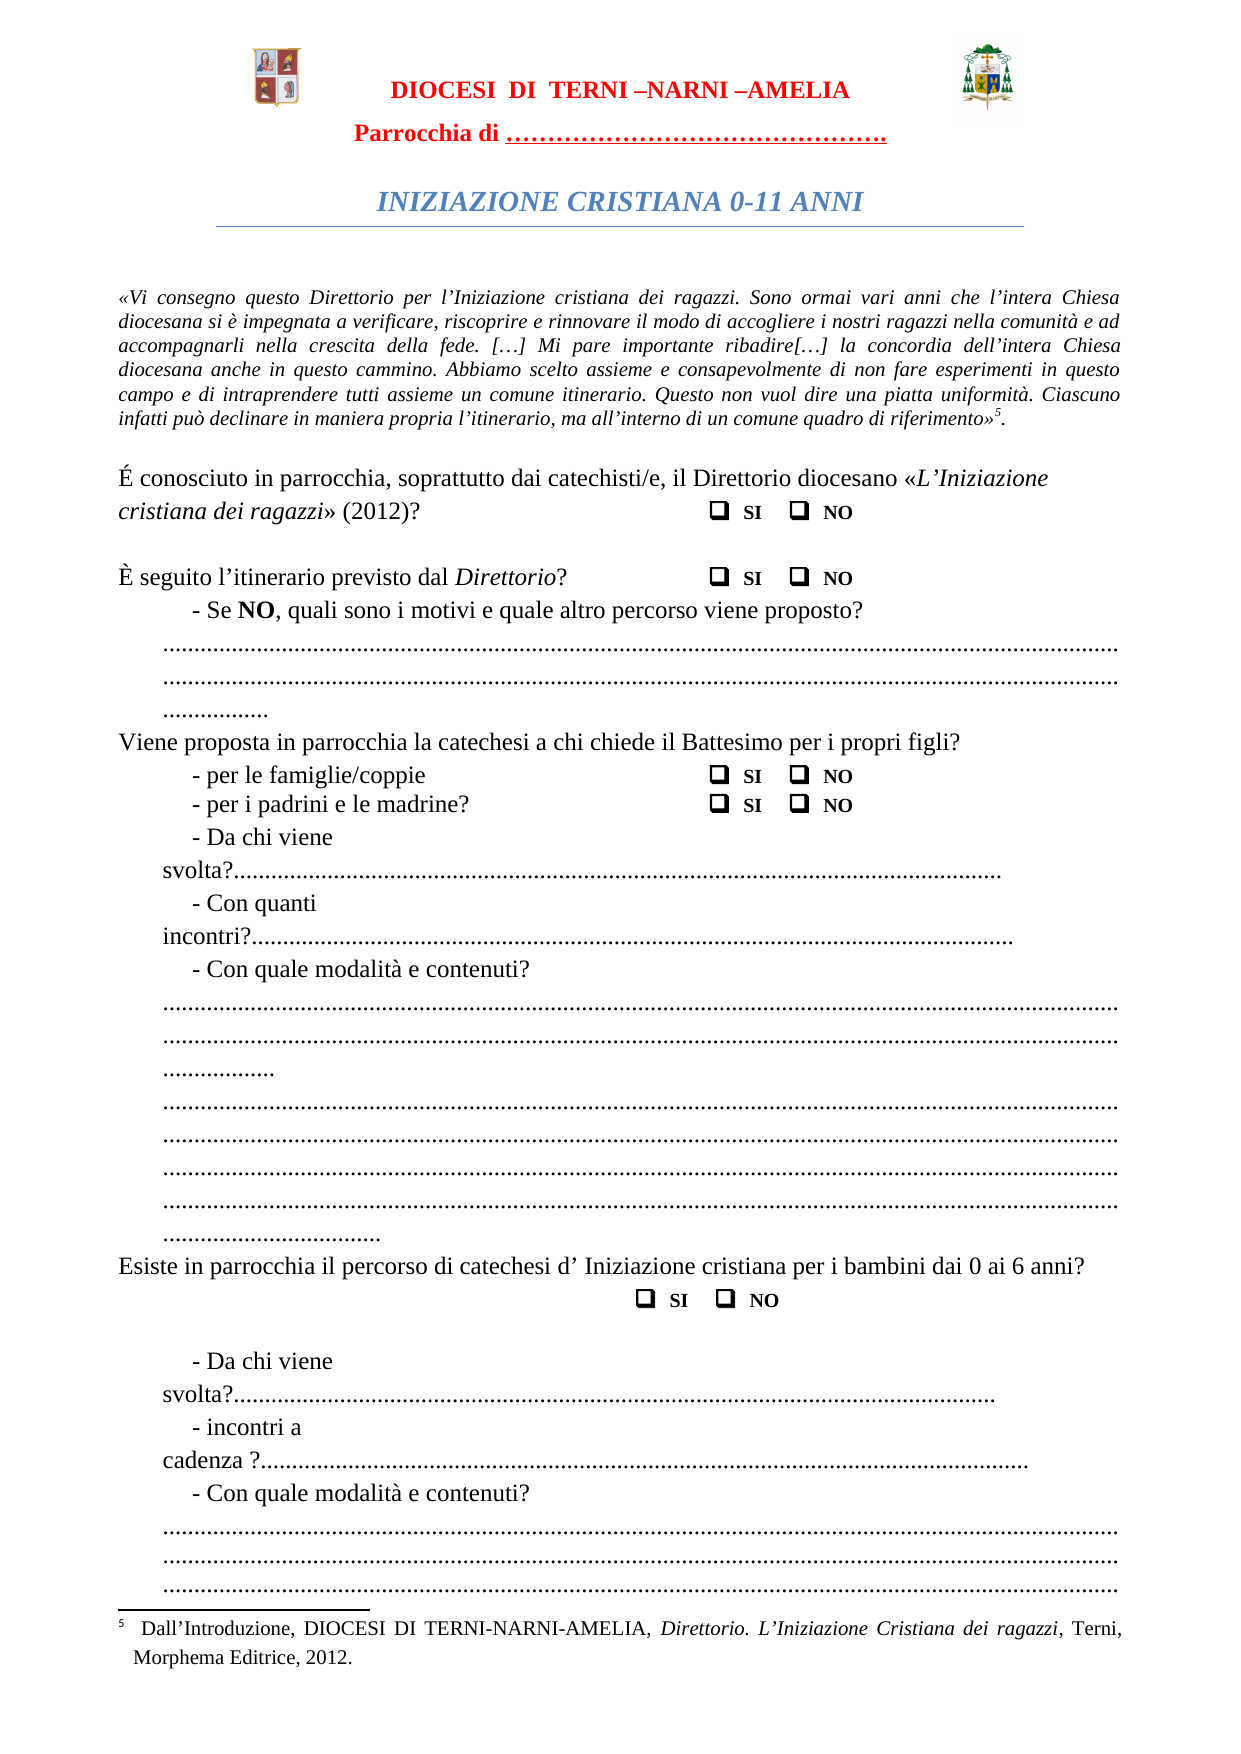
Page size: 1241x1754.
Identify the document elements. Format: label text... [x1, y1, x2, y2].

list - incontri a cadenza ?........................................................................................................................... [162, 1412, 1122, 1474]
list - per i padrini e le madrine? si no [162, 789, 1122, 818]
list Viene proposta in parrocchia la catechesi a chi chiede il Battesimo per i propri figli? [118, 727, 1122, 756]
picture [956, 37, 1019, 124]
list Esiste in parrocchia il percorso di catechesi d’ Iniziazione cristiana per i bambini dai 0 ai 6 anni? si no [118, 1251, 1122, 1313]
picture [251, 48, 302, 108]
list - Da chi viene svolta?........................................................................................................................... [162, 822, 1122, 884]
text «Vi consegno questo Direttorio per l’Iniziazione cristiana dei ragazzi. Sono ormai vari anni che l’intera Chiesa diocesana si è impegnata a verificare, riscoprire e rinnovare il modo di accogliere i nostri ragazzi nella comunità e ad accompagnarli nella crescita della fede. […] Mi pare importante ribadire[…] la concordia dell’intera Chiesa diocesana anche in questo cammino. Abbiamo scelto assieme e consapevolmente di non fare esperimenti in questo campo e di intraprendere tutti assieme un comune itinerario. Questo non vuol dire una piatta uniformità. Ciascuno infatti può declinare in maniera propria l’itinerario, ma all’interno di un comune quadro di riferimento». [118, 285, 1122, 429]
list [162, 1511, 1122, 1597]
list - Da chi viene svolta?.......................................................................................................................... [162, 1346, 1122, 1408]
list - Con quale modalità e contenuti? [118, 954, 1122, 983]
list È seguito l’itinerario previsto dal Direttorio? si no [118, 562, 1122, 591]
list .................................................................................................................................................................................................................................................................................................................................... [162, 987, 1122, 1082]
list .................................................................................................................................................................................................................................................................................................................. ................. [162, 628, 1122, 723]
list .................................................................................................................................................................................................................................................................................................................................................................................................................................................................................................................................................................................................................................... ................................... [162, 1086, 1122, 1247]
list - Con quale modalità e contenuti? [118, 1478, 1122, 1507]
text INIZIAZIONE CRISTIANA 0-11 ANNI [216, 184, 1024, 226]
list É conosciuto in parrocchia, soprattutto dai catechisti/e, il Direttorio diocesano «L’Iniziazione cristiana dei ragazzi» (2012)? si no [118, 463, 1122, 525]
list - Con quanti incontri?.......................................................................................................................... [162, 888, 1122, 950]
list - Se NO, quali sono i motivi e quale altro percorso viene proposto? [162, 595, 1122, 624]
list - per le famiglie/coppie si no [162, 760, 1122, 789]
